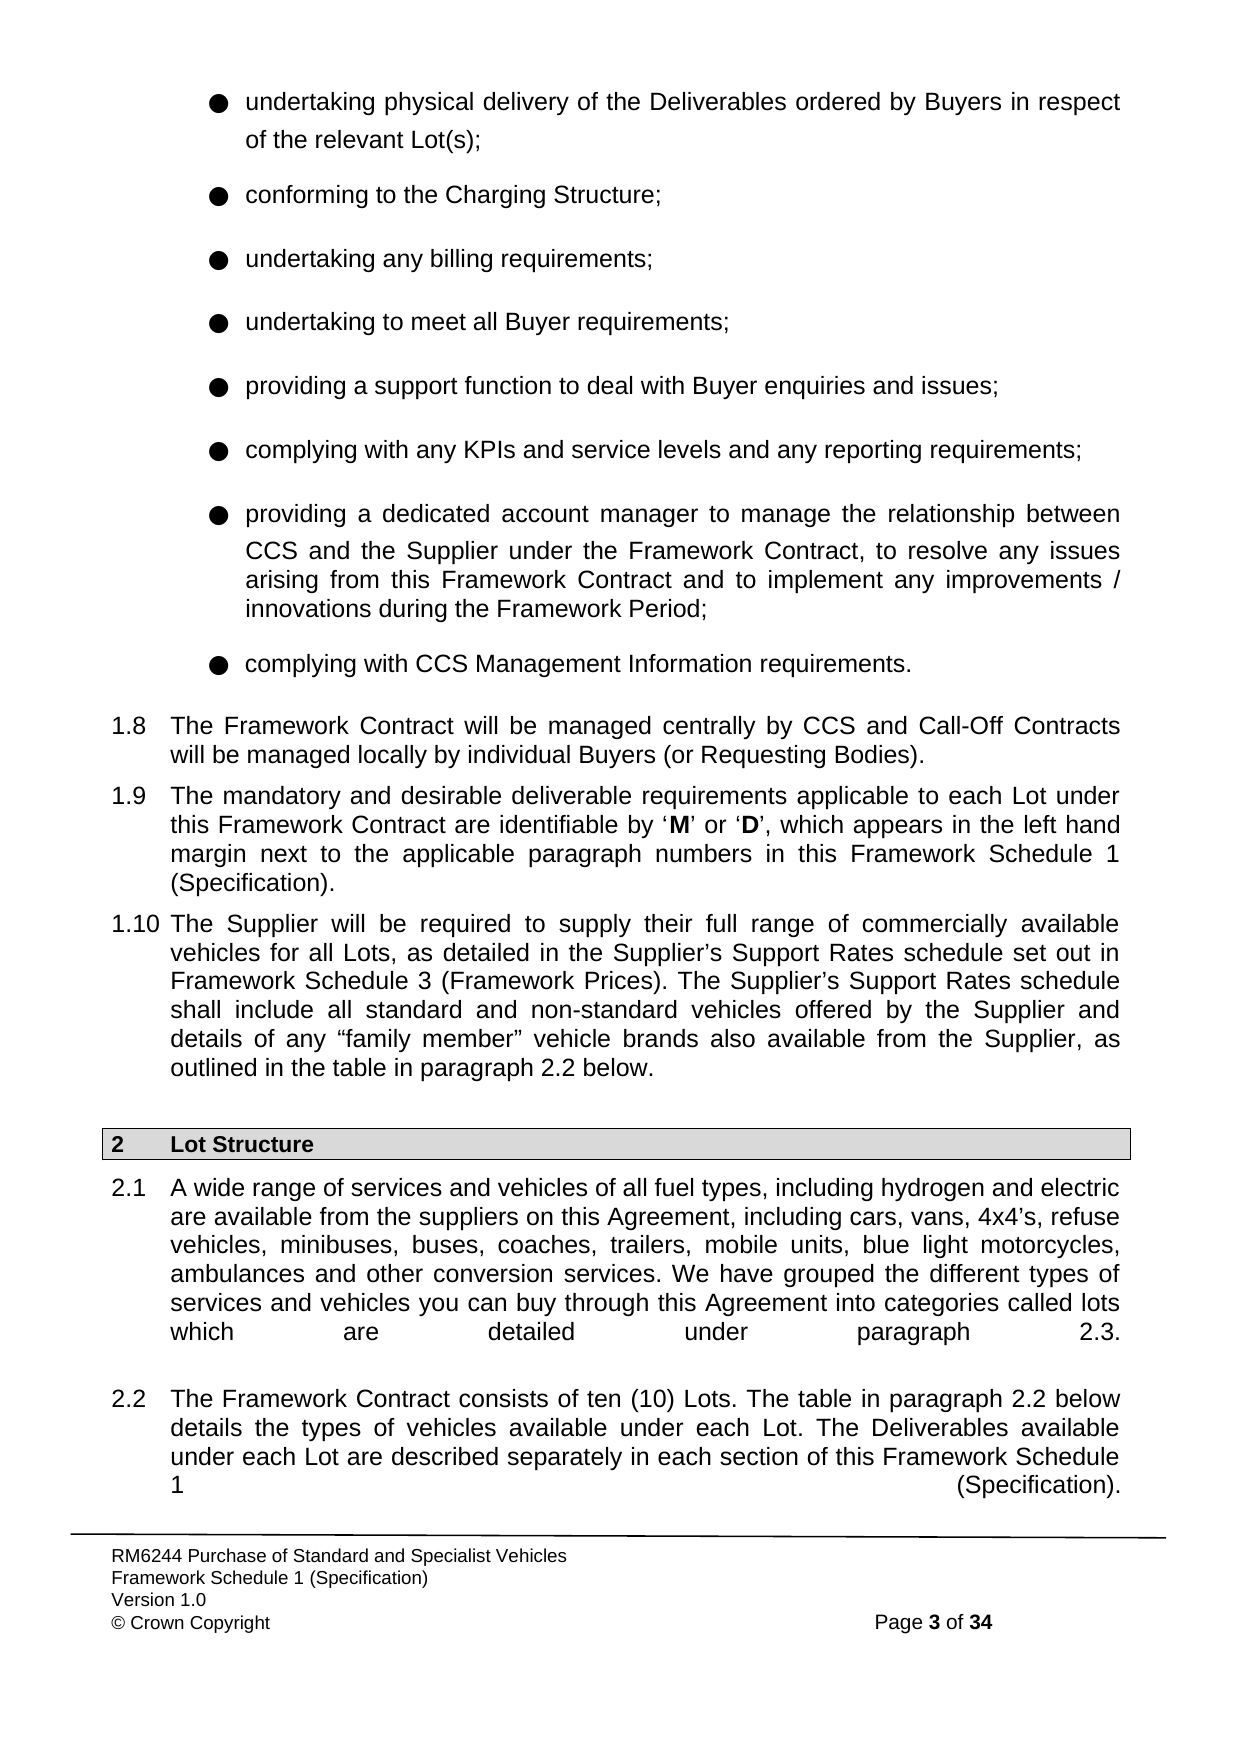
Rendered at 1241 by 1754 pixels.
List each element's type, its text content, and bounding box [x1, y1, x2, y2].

list The Supplier will be required to supply their full range of commercially available vehicles for all Lots, as detailed in the Supplier’s Support Rates schedule set out in Framework Schedule 3 (Framework Prices). The Supplier’s Support Rates schedule shall include all standard and non-standard vehicles offered by the Supplier and details of any “family member” vehicle brands also available from the Supplier, as outlined in the table in paragraph 2.2 below. [111, 909, 1122, 1081]
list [111, 1384, 1122, 1499]
list undertaking any billing requirements; [208, 230, 1122, 281]
list undertaking physical delivery of the Deliverables ordered by Buyers in respect of the relevant Lot(s); [208, 74, 1122, 154]
list complying with any KPIs and service levels and any reporting requirements; [208, 421, 1122, 473]
list providing a dedicated account manager to manage the relationship between CCS and the Supplier under the Framework Contract, to resolve any issues arising from this Framework Contract and to implement any improvements / innovations during the Framework Period; [208, 485, 1122, 623]
subtitle Lot Structure [103, 1129, 1130, 1159]
list The mandatory and desirable deliverable requirements applicable to each Lot under this Framework Contract are identifiable by ‘M’ or ‘D’, which appears in the left hand margin next to the applicable paragraph numbers in this Framework Schedule 1 (Specification). [111, 781, 1122, 896]
list providing a support function to deal with Buyer enquiries and issues; [208, 358, 1122, 409]
list conforming to the Charging Structure; [208, 166, 1122, 218]
list undertaking to meet all Buyer requirements; [208, 294, 1122, 345]
list The Framework Contract will be managed centrally by CCS and Call-Off Contracts will be managed locally by individual Buyers (or Requesting Bodies). [111, 711, 1122, 769]
list complying with CCS Management Information requirements. [208, 635, 1122, 686]
list A wide range of services and vehicles of all fuel types, including hydrogen and electric are available from the suppliers on this Agreement, including cars, vans, 4x4’s, refuse vehicles, minibuses, buses, coaches, trailers, mobile units, blue light motorcycles, ambulances and other conversion services. We have grouped the different types of services and vehicles you can buy through this Agreement into categories called lots which are detailed under paragraph 2.3. [111, 1173, 1122, 1372]
